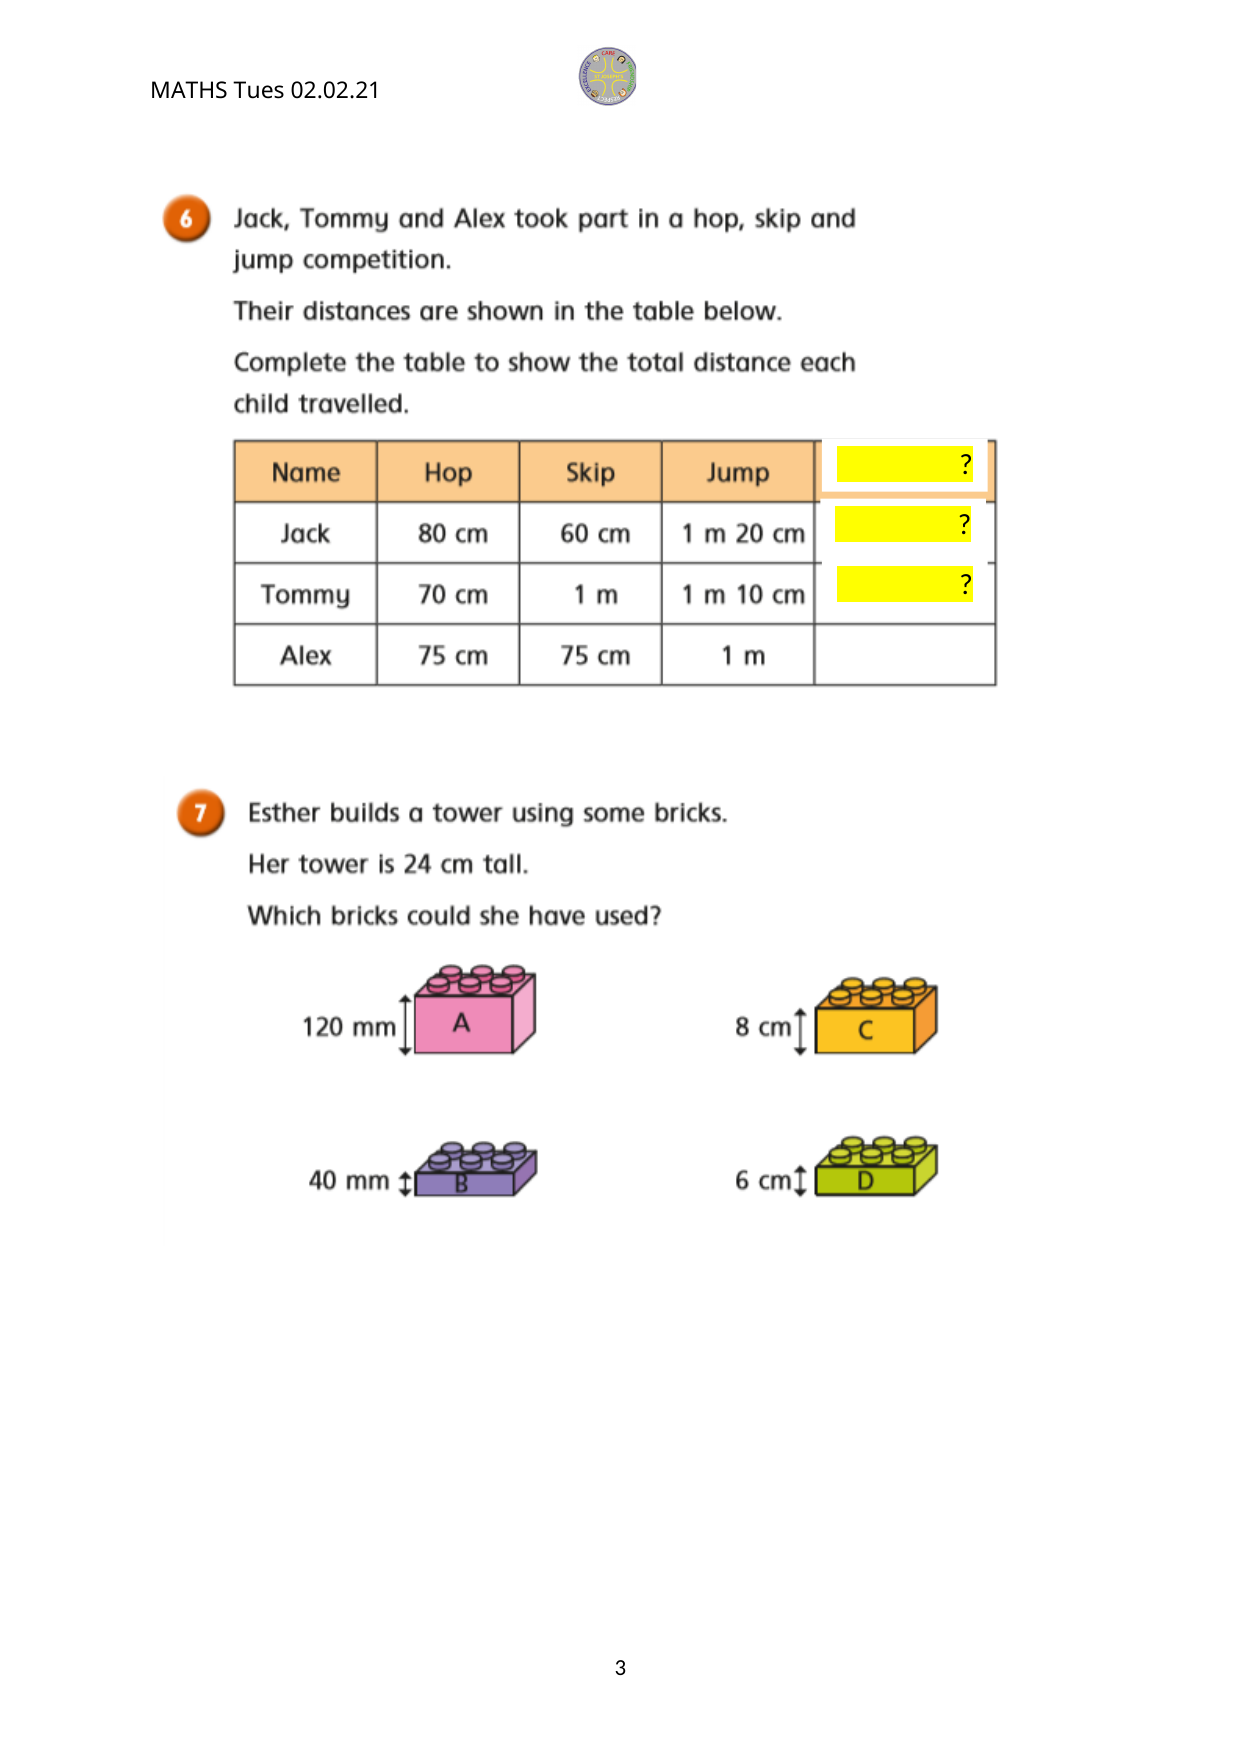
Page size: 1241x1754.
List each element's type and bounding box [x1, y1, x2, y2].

picture [150, 190, 1015, 700]
picture [576, 45, 636, 105]
picture [161, 776, 1012, 1245]
